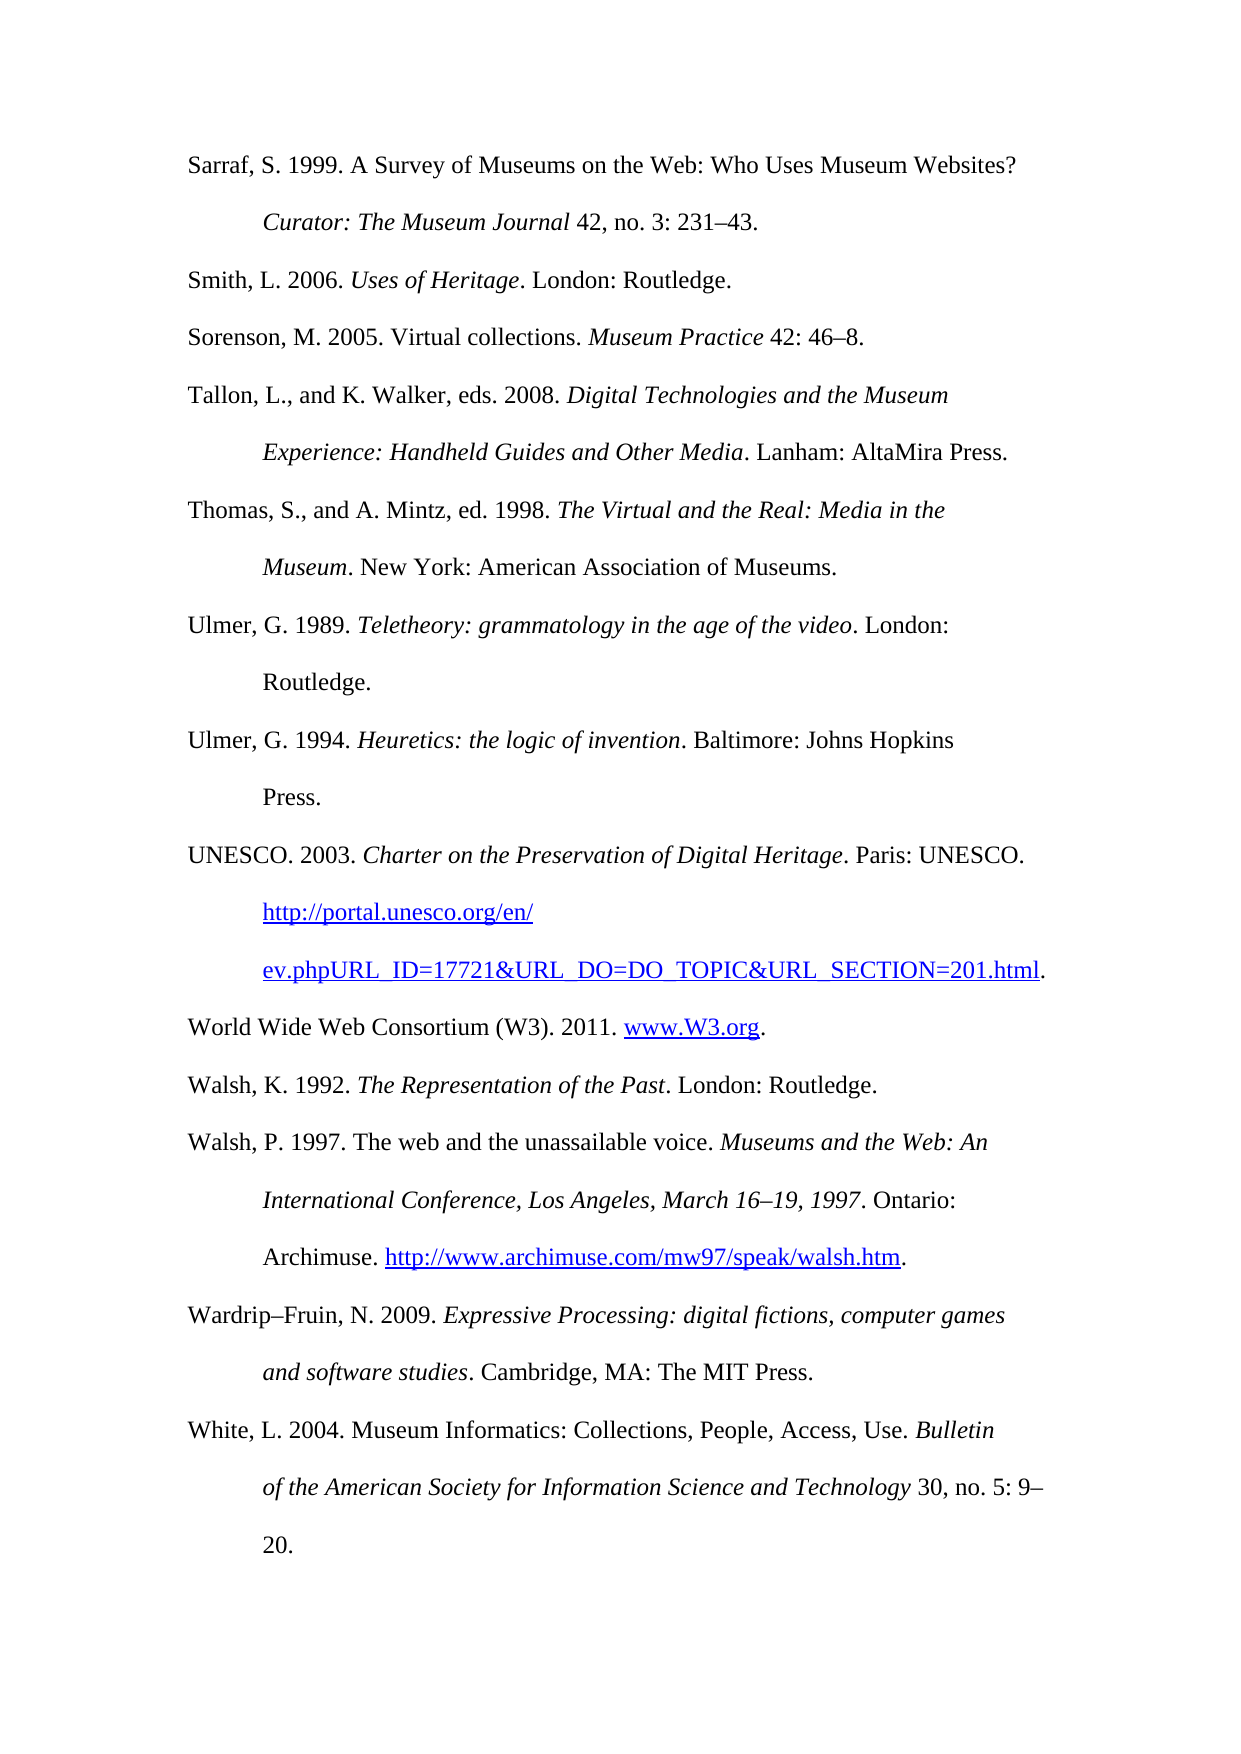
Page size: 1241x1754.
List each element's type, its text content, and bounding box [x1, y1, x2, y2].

text Smith, L. 2006. Uses of Heritage. London: Routledge. [187, 265, 1053, 294]
text White, L. 2004. Museum Informatics: Collections, People, Access, Use. Bulletin [187, 1415, 1053, 1444]
text World Wide Web Consortium (W3). 2011. www.W3.org. [187, 1012, 1053, 1041]
text Ulmer, G. 1994. Heuretics: the logic of invention. Baltimore: Johns Hopkins [187, 725, 1053, 754]
text Wardrip–Fruin, N. 2009. Expressive Processing: digital fictions, computer games [187, 1300, 1053, 1329]
text Sorenson, M. 2005. Virtual collections. Museum Practice 42: 46–8. [187, 322, 1053, 351]
text International Conference, Los Angeles, March 16–19, 1997. Ontario: Archimuse. http://www.archimuse.com/mw97/speak/walsh.htm. [262, 1185, 1053, 1271]
text Experience: Handheld Guides and Other Media. Lanham: AltaMira Press. [187, 437, 1053, 466]
text Tallon, L., and K. Walker, eds. 2008. Digital Technologies and the Museum [187, 380, 1053, 409]
text Walsh, K. 1992. The Representation of the Past. London: Routledge. [187, 1070, 1053, 1099]
text Museum. New York: American Association of Museums. [187, 552, 1053, 581]
text Ulmer, G. 1989. Teletheory: grammatology in the age of the video. London: [187, 610, 1053, 639]
text Thomas, S., and A. Mintz, ed. 1998. The Virtual and the Real: Media in the [187, 495, 1053, 524]
text of the American Society for Information Science and Technology 30, no. 5: 9– [187, 1472, 1053, 1501]
text Press. [187, 782, 1053, 811]
text Sarraf, S. 1999. A Survey of Museums on the Web: Who Uses Museum Websites? [187, 150, 1053, 179]
text Routledge. [187, 667, 1053, 696]
text Curator: The Museum Journal 42, no. 3: 231–43. [187, 207, 1053, 236]
text and software studies. Cambridge, MA: The MIT Press. [187, 1357, 1053, 1386]
text Walsh, P. 1997. The web and the unassailable voice. Museums and the Web: An [187, 1127, 1053, 1156]
text UNESCO. 2003. Charter on the Preservation of Digital Heritage. Paris: UNESCO. [187, 840, 1053, 869]
text 20. [187, 1530, 1053, 1559]
text http://portal.unesco.org/en/ev.phpURL_ID=17721&URL_DO=DO_TOPIC&URL_SECTION=201.html. [262, 897, 1053, 984]
